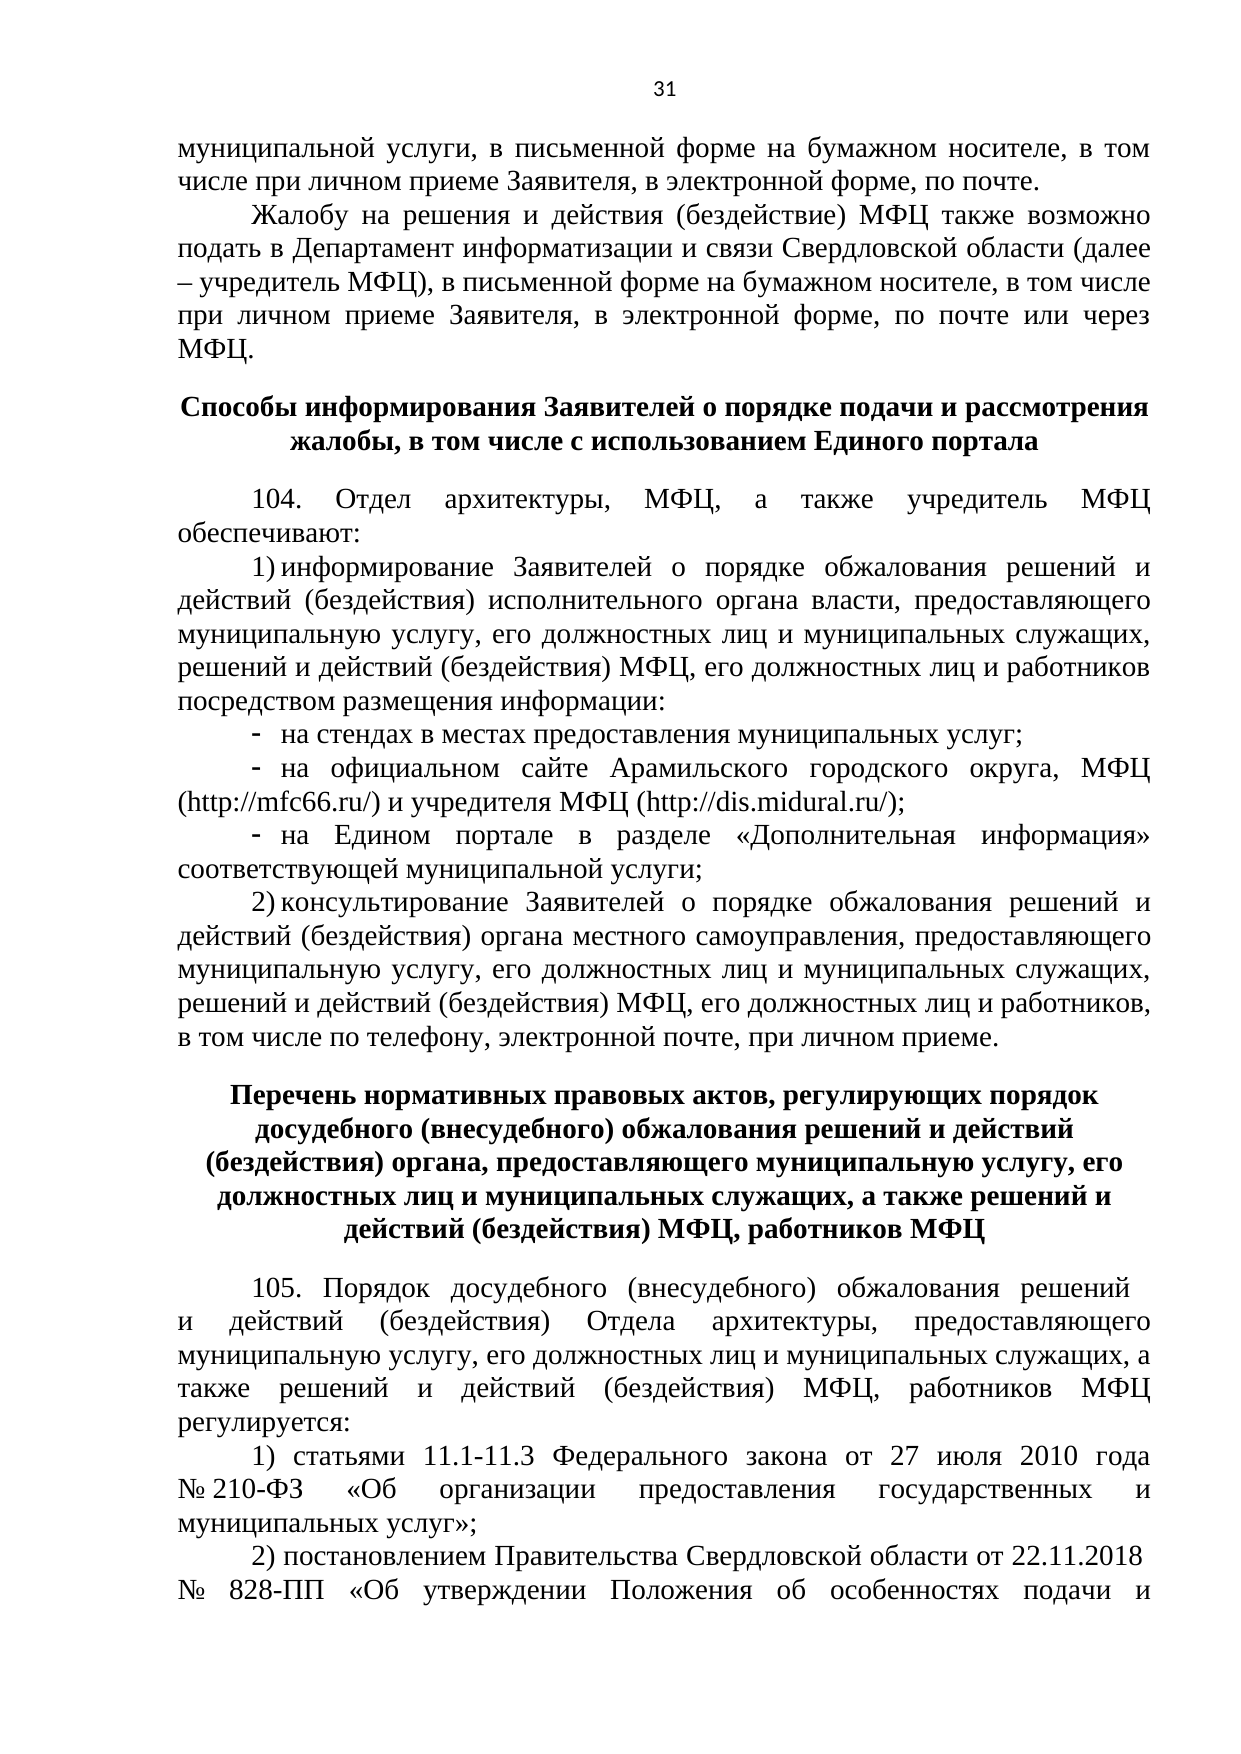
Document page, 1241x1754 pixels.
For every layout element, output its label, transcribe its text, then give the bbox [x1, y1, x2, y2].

text 105. Порядок досудебного (внесудебного) обжалования решений и действий (бездействия) Отдела архитектуры, предоставляющего муниципальную услугу, его должностных лиц и муниципальных служащих, а также решений и действий (бездействия) МФЦ, работников МФЦ регулируется: [177, 1270, 1152, 1438]
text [177, 130, 1152, 197]
text 1) статьями 11.1-11.3 Федерального закона от 27 июля 2010 года № 210-ФЗ «Об организации предоставления государственных и муниципальных услуг»; [177, 1438, 1152, 1538]
list на стендах в местах предоставления муниципальных услуг; [177, 716, 1152, 750]
text Жалобу на решения и действия (бездействие) МФЦ также возможно подать в Департамент информатизации и связи Свердловской области (далее – учредитель МФЦ), в письменной форме на бумажном носителе, в том числе при личном приеме Заявителя, в электронной форме, по почте или через МФЦ. [177, 197, 1152, 364]
list на официальном сайте Арамильского городского округа, МФЦ (http://mfc66.ru/) и учредителя МФЦ (http://dis.midural.ru/); [177, 750, 1152, 817]
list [177, 1538, 1152, 1605]
subtitle Способы информирования Заявителей о порядке подачи и рассмотрения жалобы, в том числе с использованием Единого портала [177, 389, 1152, 457]
text 104. Отдел архитектуры, МФЦ, а также учредитель МФЦ обеспечивают: [177, 482, 1152, 549]
subtitle Перечень нормативных правовых актов, регулирующих порядок досудебного (внесудебного) обжалования решений и действий (бездействия) органа, предоставляющего муниципальную услугу, его должностных лиц и муниципальных служащих, а также решений и действий (бездействия) МФЦ, работников МФЦ [177, 1077, 1152, 1245]
list консультирование Заявителей о порядке обжалования решений и действий (бездействия) органа местного самоуправления, предоставляющего муниципальную услугу, его должностных лиц и муниципальных служащих, решений и действий (бездействия) МФЦ, его должностных лиц и работников, в том числе по телефону, электронной почте, при личном приеме. [177, 884, 1152, 1052]
list на Едином портале в разделе «Дополнительная информация» соответствующей муниципальной услуги; [177, 817, 1152, 884]
list информирование Заявителей о порядке обжалования решений и действий (бездействия) исполнительного органа власти, предоставляющего муниципальную услугу, его должностных лиц и муниципальных служащих, решений и действий (бездействия) МФЦ, его должностных лиц и работников посредством размещения информации: [177, 549, 1152, 716]
